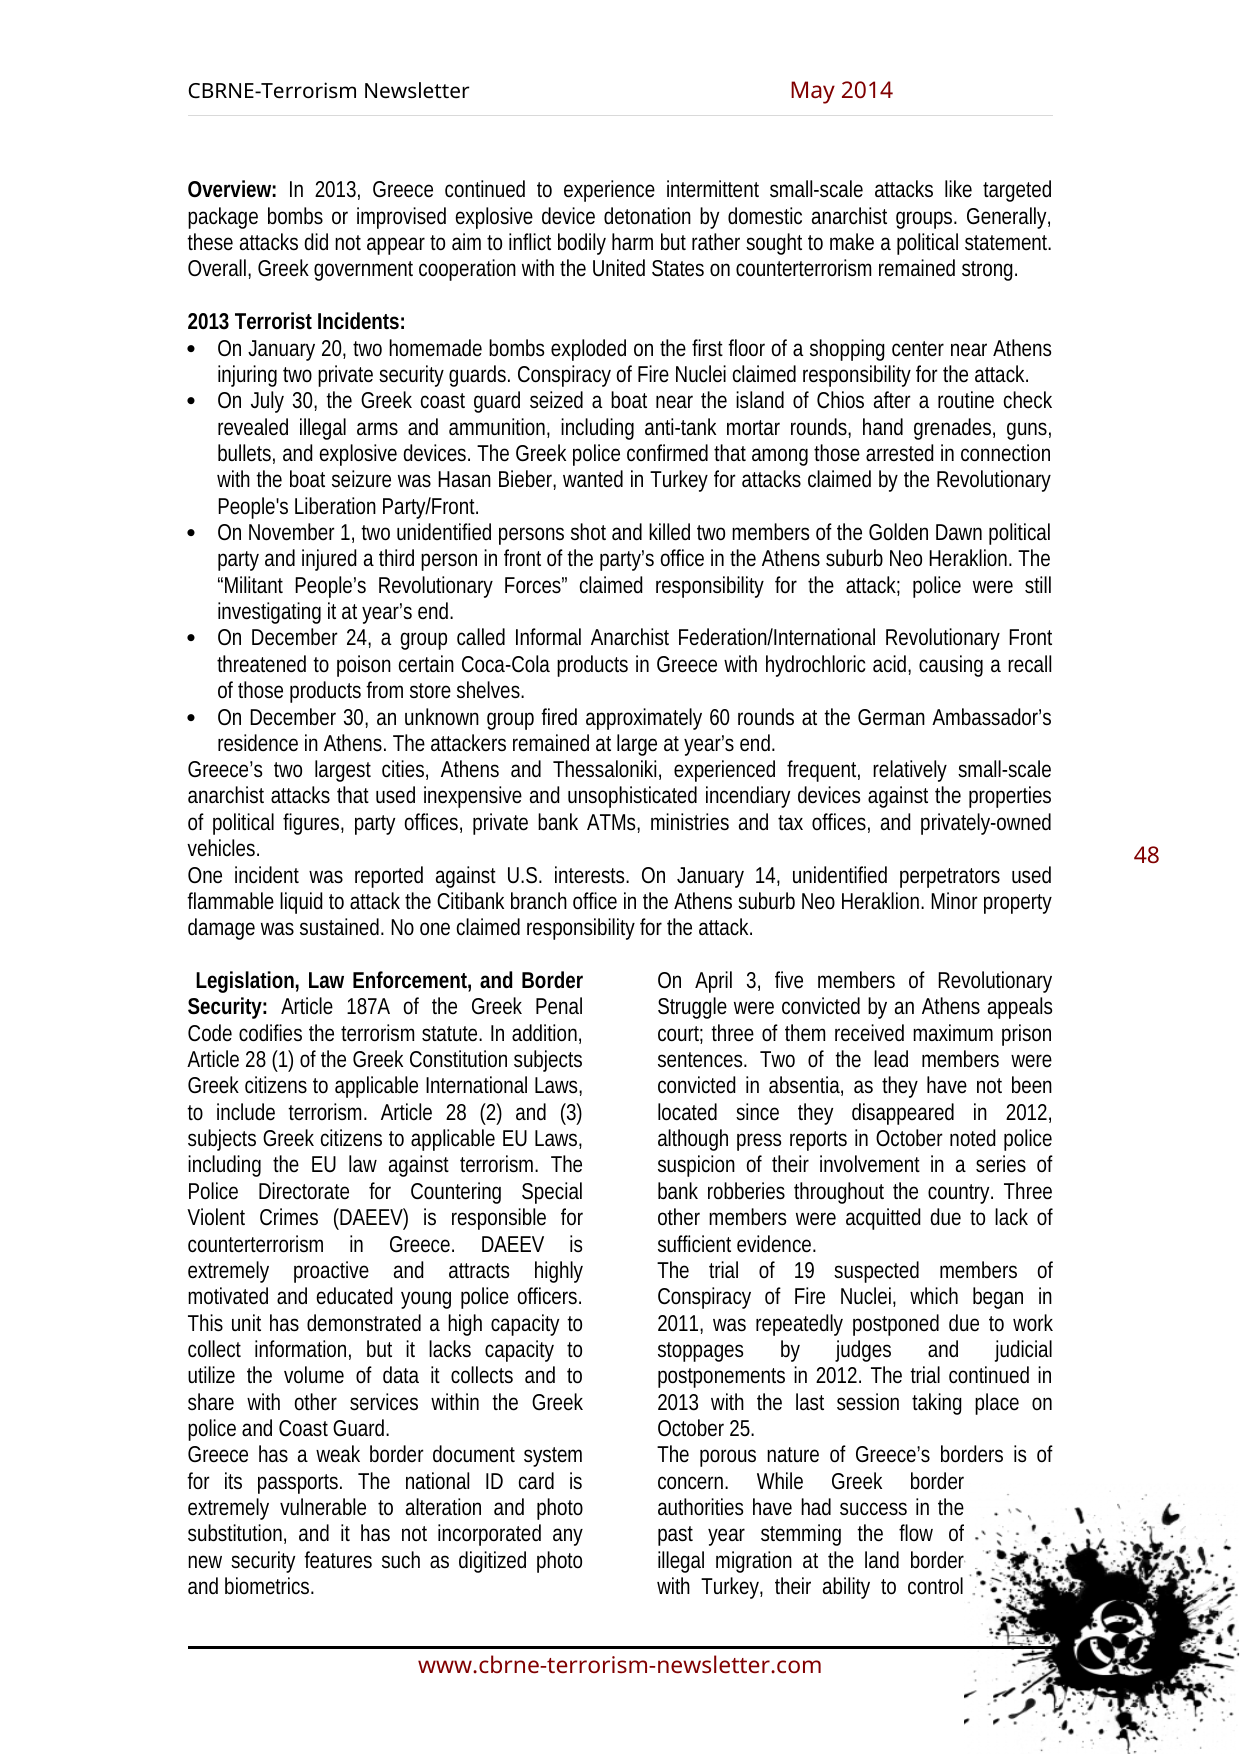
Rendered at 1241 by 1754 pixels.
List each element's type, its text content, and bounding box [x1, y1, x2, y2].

text Greece has a weak border document system for its passports. The national ID card is extremely vulnerable to alteration and photo substitution, and it has not incorporated any new security features such as digitized photo and biometrics. [187, 1441, 583, 1599]
text On April 3, five members of Revolutionary Struggle were convicted by an Athens appeals court; three of them received maximum prison sentences. Two of the lead members were convicted in absentia, as they have not been located since they disappeared in 2012, although press reports in October noted police suspicion of their involvement in a series of bank robberies throughout the country. Three other members were acquitted due to lack of sufficient evidence. [657, 967, 1053, 1257]
list On December 24, a group called Informal Anarchist Federation/International Revolutionary Front threatened to poison certain Coca-Cola products in Greece with hydrochloric acid, causing a recall of those products from store shelves. [187, 624, 1053, 703]
list On December 30, an unknown group fired approximately 60 rounds at the German Ambassador’s residence in Athens. The attackers remained at large at year’s end. [187, 703, 1053, 756]
text One incident was reported against U.S. interests. On January 14, unidentified perpetrators used flammable liquid to attack the Citibank branch office in the Athens suburb Neo Heraklion. Minor property damage was sustained. No one claimed responsibility for the attack. [187, 862, 1053, 941]
text Overview: In 2013, Greece continued to experience intermittent small-scale attacks like targeted package bombs or improvised explosive device detonation by domestic anarchist groups. Generally, these attacks did not appear to aim to inflict bodily harm but rather sought to make a political statement. Overall, Greek government cooperation with the United States on counterterrorism remained strong. [187, 176, 1053, 282]
list On November 1, two unidentified persons shot and killed two members of the Golden Dawn political party and injured a third person in front of the party’s office in the Athens suburb Neo Heraklion. The “Militant People’s Revolutionary Forces” claimed responsibility for the attack; police were still investigating it at year’s end. [187, 519, 1053, 624]
text The trial of 19 suspected members of Conspiracy of Fire Nuclei, which began in 2011, was repeatedly postponed due to work stoppages by judges and judicial postponements in 2012. The trial continued in 2013 with the last session taking place on October 25. [657, 1257, 1053, 1441]
text Greece’s two largest cities, Athens and Thessaloniki, experienced frequent, relatively small-scale anarchist attacks that used inexpensive and unsophisticated incendiary devices against the properties of political figures, party offices, private bank ATMs, ministries and tax offices, and privately-owned vehicles. [187, 756, 1053, 862]
list On January 20, two homemade bombs exploded on the first floor of a shopping center near Athens injuring two private security guards. Conspiracy of Fire Nuclei claimed responsibility for the attack. [187, 334, 1053, 387]
list On July 30, the Greek coast guard seized a boat near the island of Chios after a routine check revealed illegal arms and ammunition, including anti-tank mortar rounds, hand grenades, guns, bullets, and explosive devices. The Greek police confirmed that among those arrested in connection with the boat seizure was Hasan Bieber, wanted in Turkey for attacks claimed by the Revolutionary People's Liberation Party/Front. [187, 387, 1053, 519]
picture [964, 1483, 1240, 1754]
text 2013 Terrorist Incidents: [187, 308, 1053, 334]
text Legislation, Law Enforcement, and Border Security: Article 187A of the Greek Penal Code codifies the terrorism statute. In addition, Article 28 (1) of the Greek Constitution subjects Greek citizens to applicable International Laws, to include terrorism. Article 28 (2) and (3) subjects Greek citizens to applicable EU Laws, including the EU law against terrorism. The Police Directorate for Countering Special Violent Crimes (DAEEV) is responsible for counterterrorism in Greece. DAEEV is extremely proactive and attracts highly motivated and educated young police officers. This unit has demonstrated a high capacity to collect information, but it lacks capacity to utilize the volume of data it collects and to share with other services within the Greek police and Coast Guard. [187, 967, 583, 1441]
